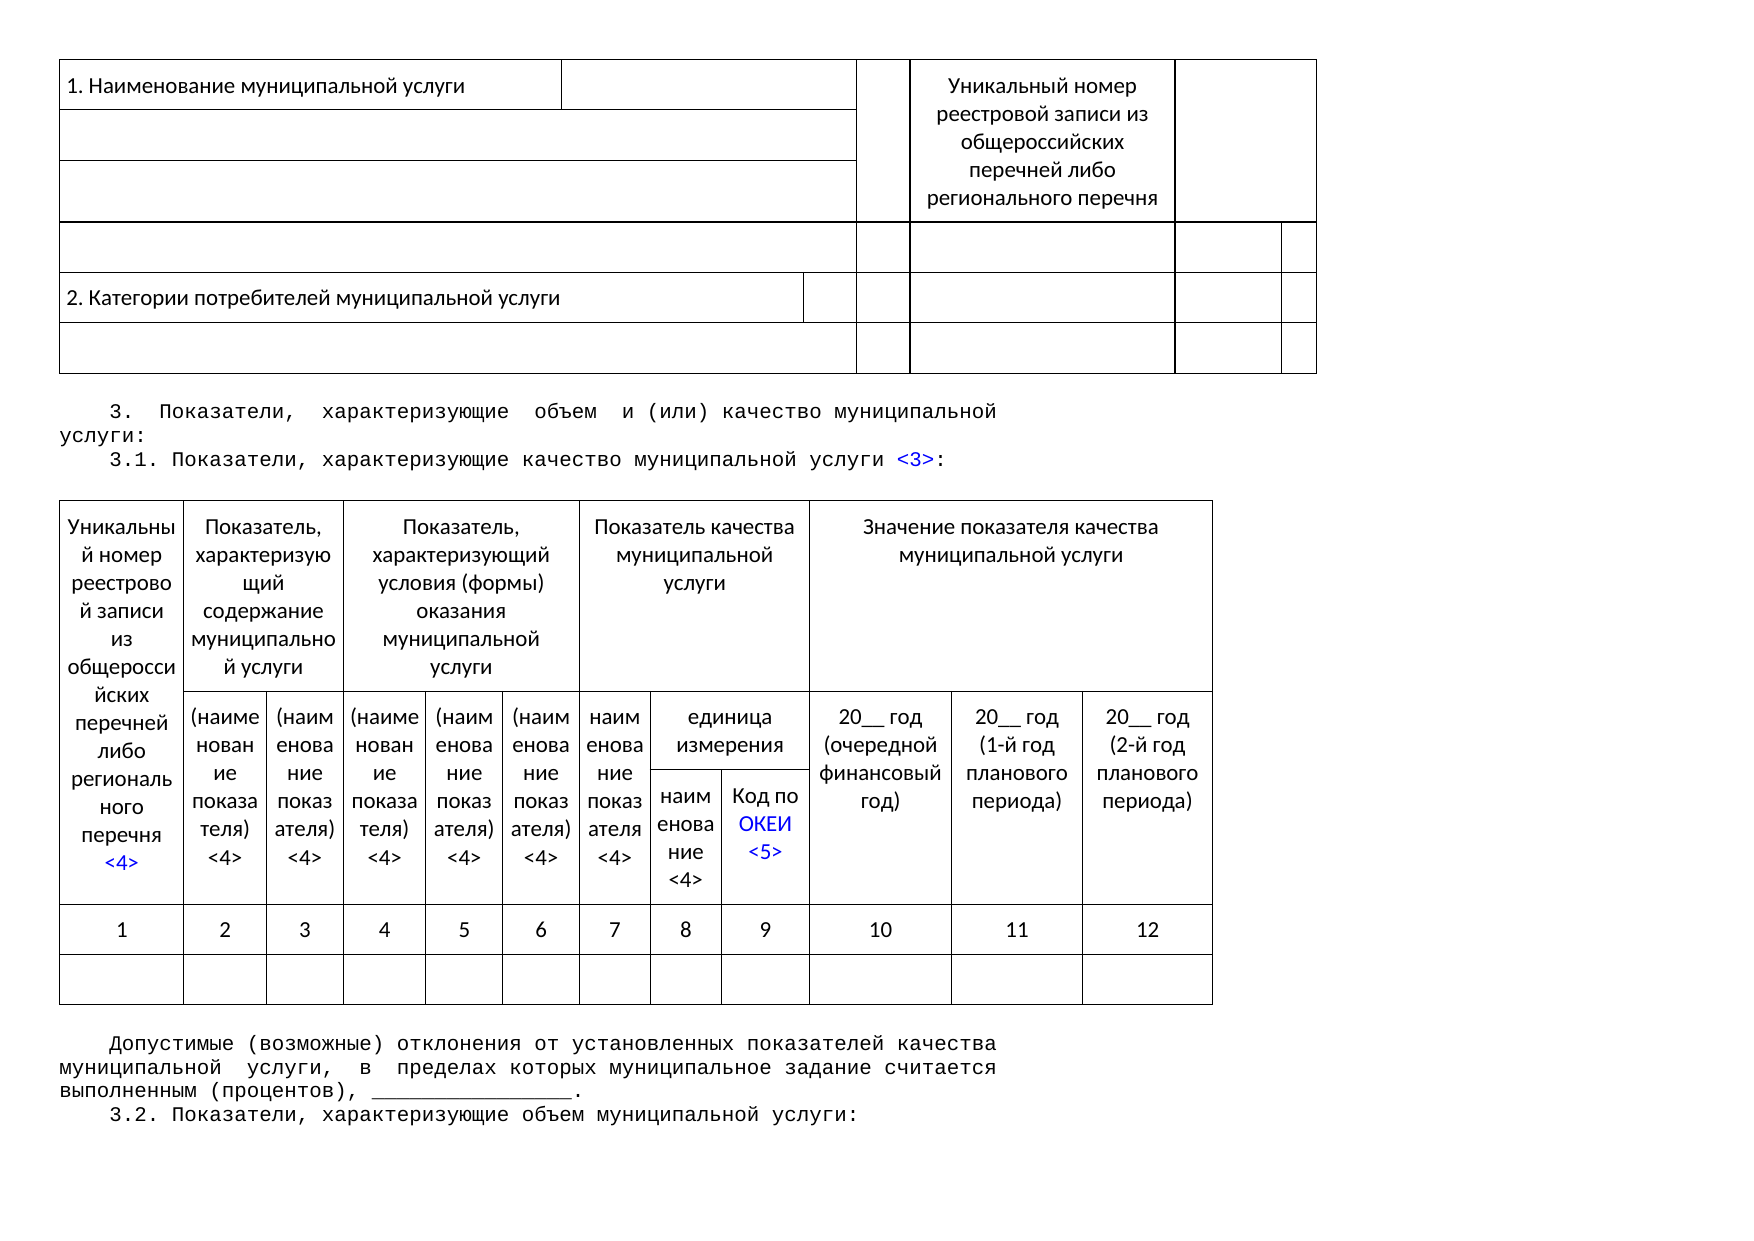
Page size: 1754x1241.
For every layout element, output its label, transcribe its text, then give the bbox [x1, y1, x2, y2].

text 3.1. Показатели, характеризующие качество муниципальной услуги <3>: [59, 449, 1606, 472]
table_cell [1083, 955, 1212, 1004]
table_header Уникальный номер реестровой записи из общероссийских перечней либо регионального перечня [911, 60, 1174, 221]
table_cell [857, 223, 909, 272]
table_header [1176, 60, 1316, 221]
table_cell 20__ год (1-й год планового периода) [952, 692, 1082, 903]
table_cell наименование <4> [651, 770, 721, 903]
table_cell [911, 323, 1174, 372]
table_cell [857, 273, 909, 322]
table_cell [1176, 323, 1281, 372]
table_header 1. Наименование муниципальной услуги [60, 60, 561, 109]
table_cell [60, 323, 856, 372]
table_cell [60, 110, 856, 160]
table_cell 2 [184, 905, 266, 954]
table_cell наименование показателя <4> [580, 692, 650, 903]
table_cell [1176, 273, 1281, 322]
table_header Значение показателя качества муниципальной услуги [810, 501, 1212, 691]
table_header Уникальный номер реестровой записи из общероссийских перечней либо регионального перечня <4> [60, 501, 183, 903]
table_cell [60, 955, 183, 1004]
table_cell [722, 955, 809, 1004]
table_cell 7 [580, 905, 650, 954]
table_header [562, 60, 856, 109]
table_header Показатель, характеризующий условия (формы) оказания муниципальной услуги [344, 501, 579, 691]
table_cell (наименование показателя) <4> [426, 692, 502, 903]
table_cell [952, 955, 1082, 1004]
table_cell [60, 223, 856, 272]
table_cell [651, 955, 721, 1004]
table_cell 6 [503, 905, 579, 954]
table_cell [426, 955, 502, 1004]
text муниципальной услуги, в пределах которых муниципальное задание считается [59, 1057, 1606, 1081]
table_header [857, 60, 909, 221]
table_cell 1 [60, 905, 183, 954]
table_cell 12 [1083, 905, 1212, 954]
table_cell [1282, 323, 1316, 372]
table_cell (наименование показателя) <4> [503, 692, 579, 903]
table_cell 2. Категории потребителей муниципальной услуги [60, 273, 803, 322]
table_cell Код по ОКЕИ <5> [722, 770, 809, 903]
table_cell [1282, 223, 1316, 272]
table_cell 20__ год (очередной финансовый год) [810, 692, 951, 903]
text выполненным (процентов), ________________. [59, 1081, 1606, 1104]
table_cell (наименование показателя) <4> [184, 692, 266, 903]
table_cell [911, 273, 1174, 322]
table_cell [503, 955, 579, 1004]
text Допустимые (возможные) отклонения от установленных показателей качества [59, 1033, 1606, 1057]
table_cell единица измерения [651, 692, 809, 769]
text услуги: [59, 425, 1606, 449]
table_cell [184, 955, 266, 1004]
table_cell [857, 323, 909, 372]
table_cell [804, 273, 856, 322]
table_cell [344, 955, 425, 1004]
table_cell 10 [810, 905, 951, 954]
table_cell 9 [722, 905, 809, 954]
table_cell 4 [344, 905, 425, 954]
table_cell 11 [952, 905, 1082, 954]
table_header Показатель качества муниципальной услуги [580, 501, 809, 691]
table_cell (наименование показателя) <4> [267, 692, 343, 903]
text 3. Показатели, характеризующие объем и (или) качество муниципальной [59, 401, 1606, 425]
table_cell [911, 223, 1174, 272]
table_cell [1176, 223, 1281, 272]
table_cell [810, 955, 951, 1004]
table_cell 3 [267, 905, 343, 954]
table_cell [580, 955, 650, 1004]
table_cell 8 [651, 905, 721, 954]
table_cell 20__ год (2-й год планового периода) [1083, 692, 1212, 903]
text 3.2. Показатели, характеризующие объем муниципальной услуги: [59, 1104, 1606, 1128]
table_header Показатель, характеризующий содержание муниципальной услуги [184, 501, 343, 691]
table_cell [60, 161, 856, 221]
table_cell [1282, 273, 1316, 322]
table_cell (наименование показателя) <4> [344, 692, 425, 903]
table_cell 5 [426, 905, 502, 954]
table_cell [267, 955, 343, 1004]
